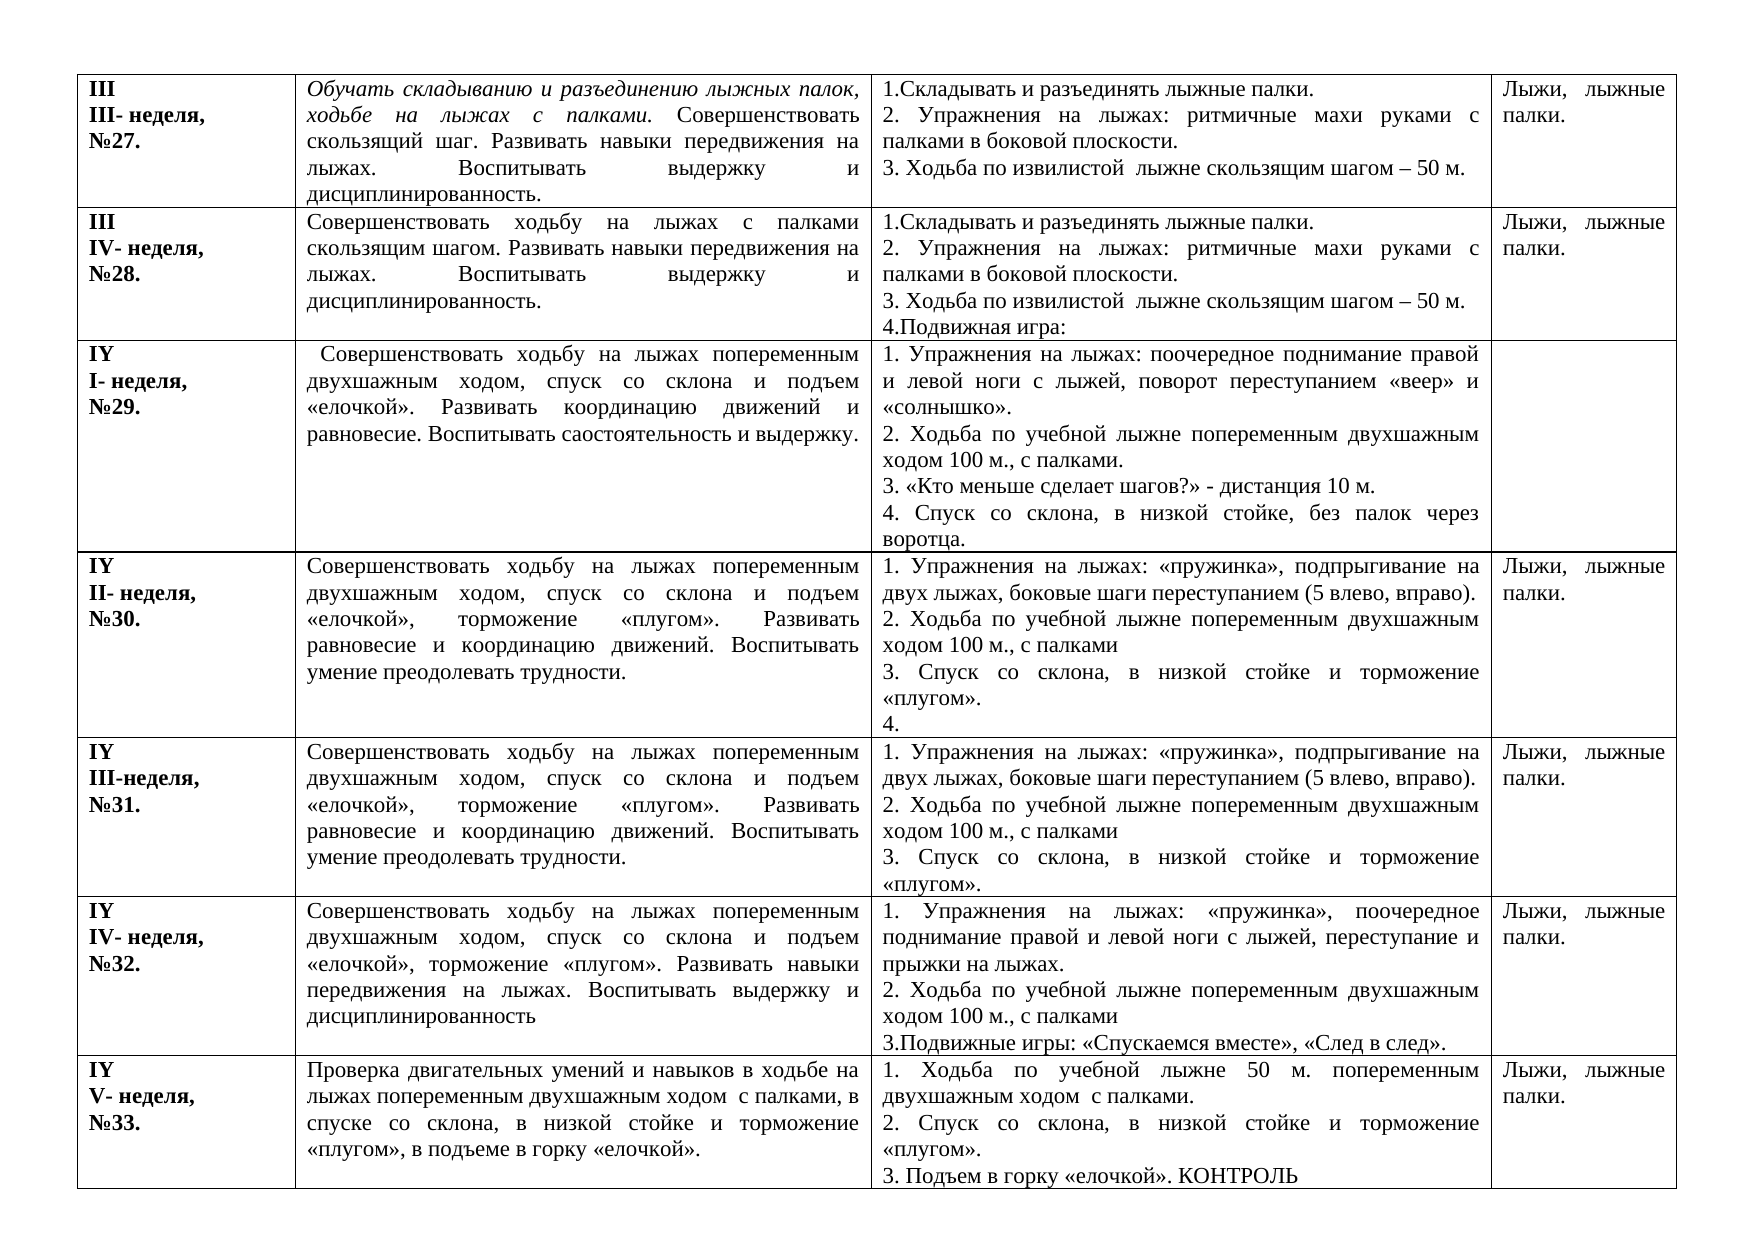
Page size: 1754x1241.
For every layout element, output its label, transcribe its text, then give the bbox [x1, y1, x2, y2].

table_cell Лыжи, лыжные палки. [1492, 897, 1676, 1055]
table_cell Лыжи, лыжные палки. [1492, 553, 1676, 737]
table_cell Проверка двигательных умений и навыков в ходьбе на лыжах попеременным двухшажным ходом с палками, в спуске со склона, в низкой стойке и торможение «плугом», в подъеме в горку «елочкой». [296, 1056, 871, 1188]
table_cell IY I- неделя, №29. [78, 341, 295, 551]
table_cell IY IV- неделя, №32. [78, 897, 295, 1055]
table_cell III III- неделя, №27. [78, 75, 295, 207]
table_cell III IV- неделя, №28. [78, 208, 295, 339]
table_cell Лыжи, лыжные палки. [1492, 75, 1676, 207]
table_cell 1.Складывать и разъединять лыжные палки. 2. Упражнения на лыжах: ритмичные махи руками с палками в боковой плоскости. 3. Ходьба по извилистой лыжне скользящим шагом – . 4.Подвижная игра: [872, 208, 1491, 339]
table_cell Лыжи, лыжные палки. [1492, 1056, 1676, 1188]
table_cell Совершенствовать ходьбу на лыжах с палками скользящим шагом. Развивать навыки передвижения на лыжах. Воспитывать выдержку и дисциплинированность. [296, 208, 871, 339]
table_cell Обучать складыванию и разъединению лыжных палок, ходьбе на лыжах с палками. Совершенствовать скользящий шаг. Развивать навыки передвижения на лыжах. Воспитывать выдержку и дисциплинированность. [296, 75, 871, 207]
table_cell 1. Ходьба по учебной лыжне . попеременным двухшажным ходом с палками. 2. Спуск со склона, в низкой стойке и торможение «плугом». 3. Подъем в горку «елочкой». КОНТРОЛЬ [872, 1056, 1491, 1188]
table_cell Совершенствовать ходьбу на лыжах попеременным двухшажным ходом, спуск со склона и подъем «елочкой». Развивать координацию движений и равновесие. Воспитывать саостоятельность и выдержку. [296, 341, 871, 551]
table_cell 1.Складывать и разъединять лыжные палки. 2. Упражнения на лыжах: ритмичные махи руками с палками в боковой плоскости. 3. Ходьба по извилистой лыжне скользящим шагом – . [872, 75, 1491, 207]
table_cell IY III-неделя, №31. [78, 738, 295, 896]
table_cell IY V- неделя, №33. [78, 1056, 295, 1188]
table_cell 1. Упражнения на лыжах: «пружинка», подпрыгивание на двух лыжах, боковые шаги переступанием (5 влево, вправо). 2. Ходьба по учебной лыжне попеременным двухшажным ходом ., с палками 3. Спуск со склона, в низкой стойке и торможение «плугом». 4. [872, 553, 1491, 737]
table_cell 1. Упражнения на лыжах: поочередное поднимание правой и левой ноги с лыжей, поворот переступанием «веер» и «солнышко». 2. Ходьба по учебной лыжне попеременным двухшажным ходом ., с палками. 3. «Кто меньше сделает шагов?» - дистанция . 4. Спуск со склона, в низкой стойке, без палок через воротца. [872, 341, 1491, 551]
table_cell IY II- неделя, №30. [78, 553, 295, 737]
table_cell 1. Упражнения на лыжах: «пружинка», поочередное поднимание правой и левой ноги с лыжей, переступание и прыжки на лыжах. 2. Ходьба по учебной лыжне попеременным двухшажным ходом ., с палками 3.Подвижные игры: «Спускаемся вместе», «След в след». [872, 897, 1491, 1055]
table_cell [1492, 341, 1676, 551]
table_cell 1. Упражнения на лыжах: «пружинка», подпрыгивание на двух лыжах, боковые шаги переступанием (5 влево, вправо). 2. Ходьба по учебной лыжне попеременным двухшажным ходом ., с палками 3. Спуск со склона, в низкой стойке и торможение «плугом». [872, 738, 1491, 896]
table_cell Совершенствовать ходьбу на лыжах попеременным двухшажным ходом, спуск со склона и подъем «елочкой», торможение «плугом». Развивать навыки передвижения на лыжах. Воспитывать выдержку и дисциплинированность [296, 897, 871, 1055]
table_cell Лыжи, лыжные палки. [1492, 738, 1676, 896]
table_cell Совершенствовать ходьбу на лыжах попеременным двухшажным ходом, спуск со склона и подъем «елочкой», торможение «плугом». Развивать равновесие и координацию движений. Воспитывать умение преодолевать трудности. [296, 553, 871, 737]
table_cell Лыжи, лыжные палки. [1492, 208, 1676, 339]
table_cell Совершенствовать ходьбу на лыжах попеременным двухшажным ходом, спуск со склона и подъем «елочкой», торможение «плугом». Развивать равновесие и координацию движений. Воспитывать умение преодолевать трудности. [296, 738, 871, 896]
